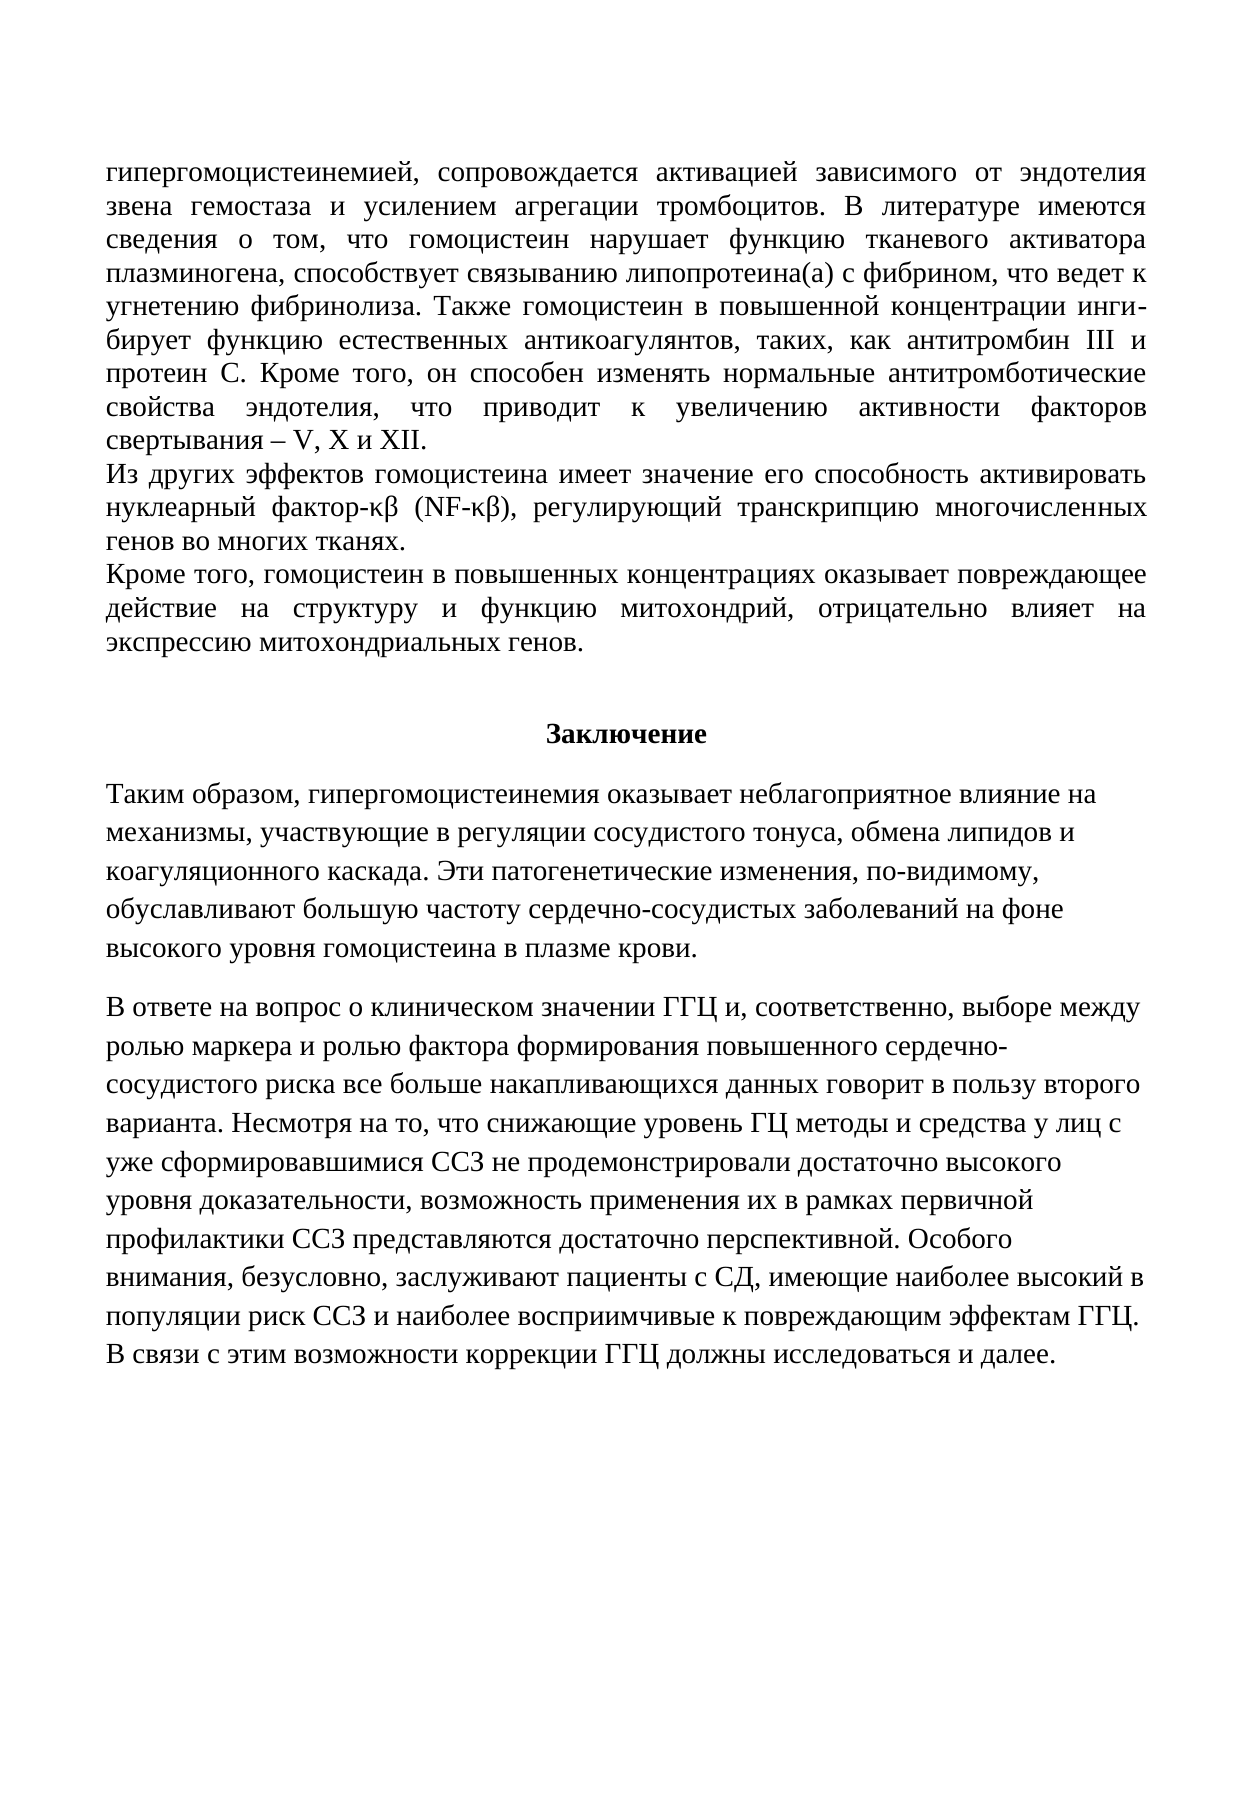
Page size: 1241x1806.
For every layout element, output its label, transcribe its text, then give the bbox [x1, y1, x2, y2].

text В ответе на вопрос о клиническом значении ГГЦ и, соответственно, выборе между ролью маркера и ролью фактора формирования повышенного сердечно-сосудистого риска все больше накапливающихся данных говорит в пользу второго варианта. Несмотря на то, что снижающие уровень ГЦ методы и средства у лиц с уже сформировавшимися ССЗ не продемонстрировали достаточно высокого уровня доказательности, возможность применения их в рамках первичной профилактики ССЗ представляются достаточно перспективной. Особого внимания, безусловно, заслуживают пациенты с СД, имеющие наиболее высокий в популяции риск ССЗ и наиболее восприимчивые к повреждающим эффектам ГГЦ. В связи с этим возможности коррекции ГГЦ должны исследоваться и далее. [106, 989, 1147, 1370]
text Кроме того, гомоцистеин в повышенных концентрациях оказывает повреждающее действие на структуру и функцию митохондрий, отрицательно влияет на экспрессию митохондриальных генов. [106, 557, 1147, 657]
text Заключение [106, 717, 1147, 750]
text Из других эффектов гомоцистеина имеет значение его способность активировать нуклеарный фактор-κβ (NF-κβ), регулирующий транскрипцию многочисленных генов во многих тканях. [106, 456, 1147, 557]
text Таким образом, гипергомоцистеинемия оказывает неблагоприятное влияние на механизмы, участвующие в регуляции сосудистого тонуса, обмена липидов и коагуляционного каскада. Эти патогенетические изменения, по-видимому, обуславливают большую частоту сердечно-сосудистых заболеваний на фоне высокого уровня гомоцистеина в плазме крови. [106, 776, 1147, 964]
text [106, 154, 1147, 456]
